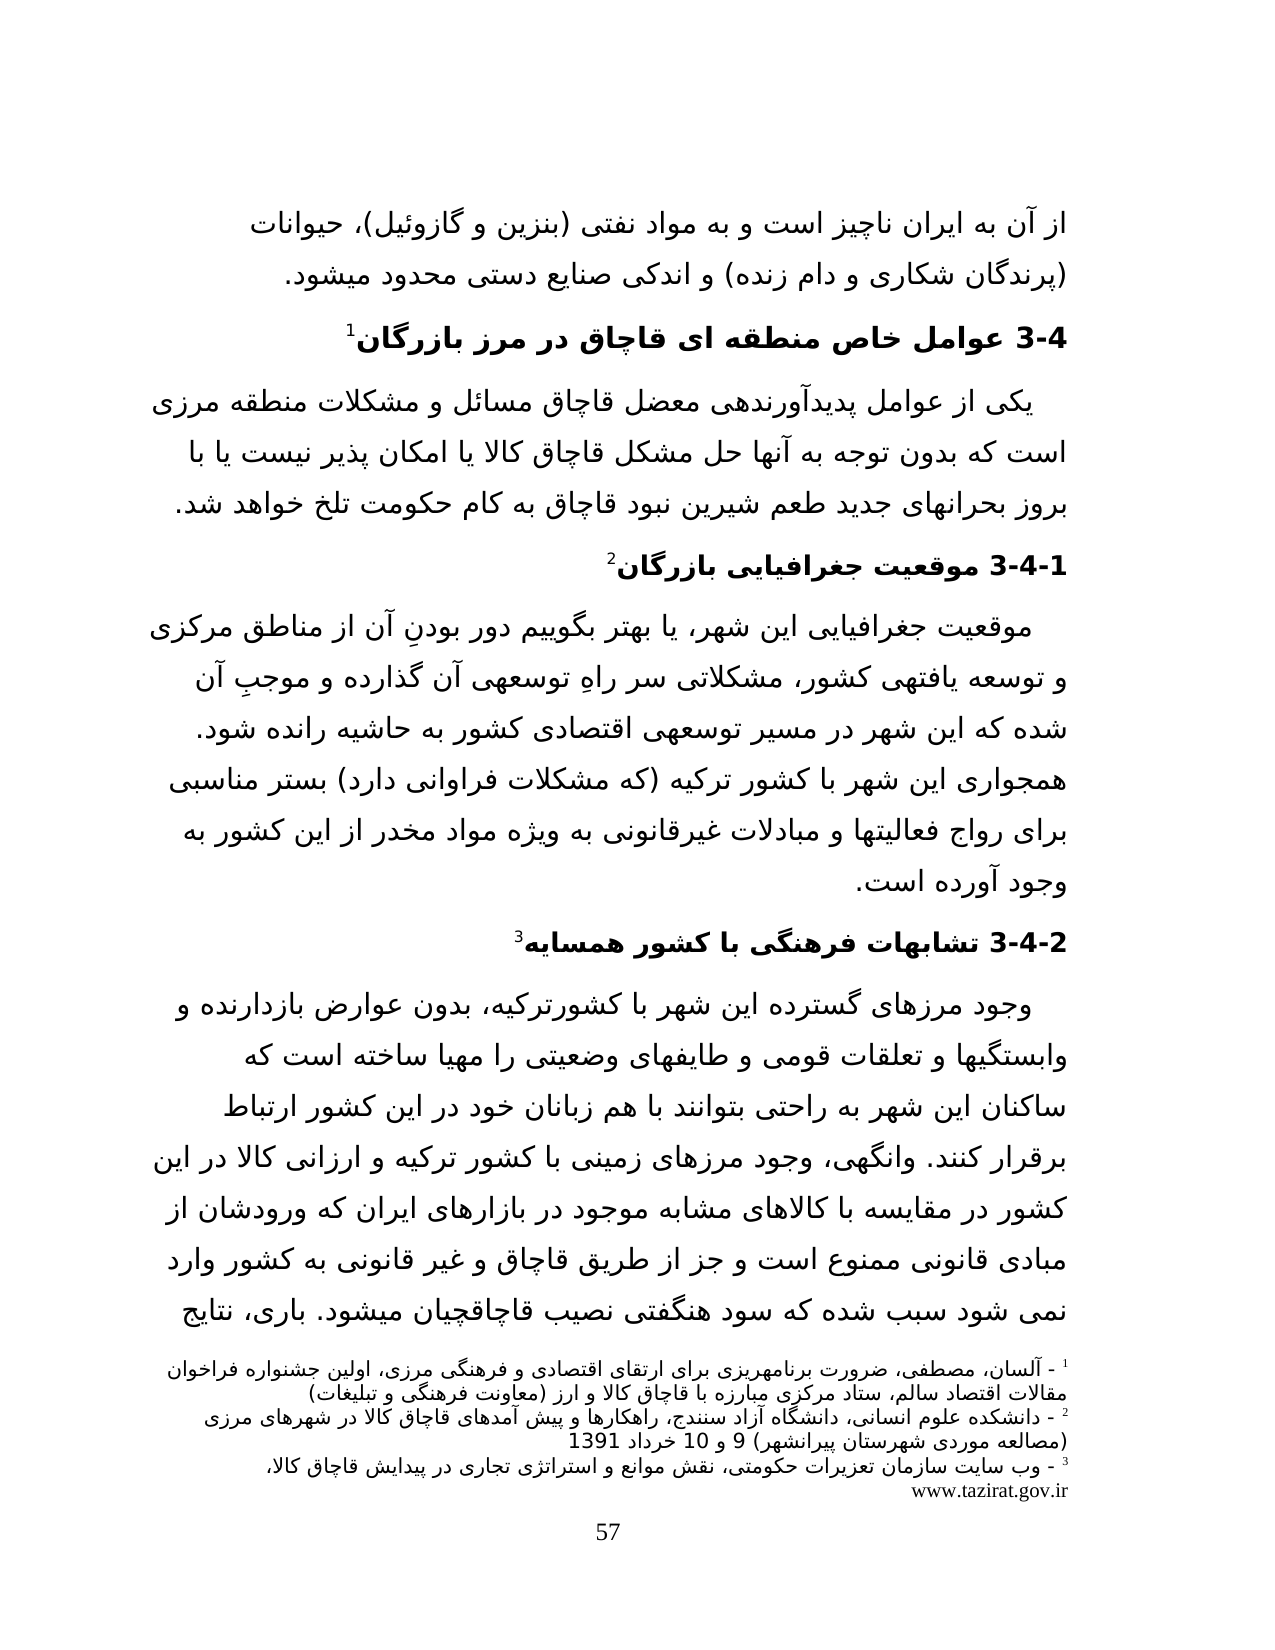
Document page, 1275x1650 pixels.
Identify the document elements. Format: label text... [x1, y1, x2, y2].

text یکی از عوامل پدیدآورندهی معضل قاچاق مسائل و مشکلات منطقه مرزی است که بدون توجه به آنها حل مشکل قاچاق کالا یا امکان پذیر نیست یا با بروز بحرانهای جدید طعم شیرین نبود قاچاق به کام حکومت تلخ خواهد شد. [148, 384, 1068, 520]
subtitle 3-4-2 تشابهات فرهنگی با کشور همسایه [148, 928, 1068, 959]
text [148, 988, 1068, 1327]
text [148, 207, 1068, 292]
text موقعیت جغرافیایی این شهر، یا بهتر بگوییم دور بودنِ آن از مناطق مرکزی و توسعه یافتهی کشور، مشکلاتی سر راهِ توسعهی آن گذارده و موجبِ آن شده که این شهر در مسیر توسعهی اقتصادی کشور به حاشیه رانده شود. همجواری این شهر با کشور ترکیه (که مشکلات فراوانی دارد) بستر مناسبی برای رواج فعالیتها و مبادلات غیرقانونی به ویژه مواد مخدر از این کشور به وجود آورده است. [148, 610, 1068, 898]
subtitle 3-4-1 موقعیت جغرافیایی بازرگان [148, 550, 1068, 581]
subtitle 3-4 عوامل خاص منطقه ای قاچاق در مرز بازرگان [148, 321, 1068, 355]
